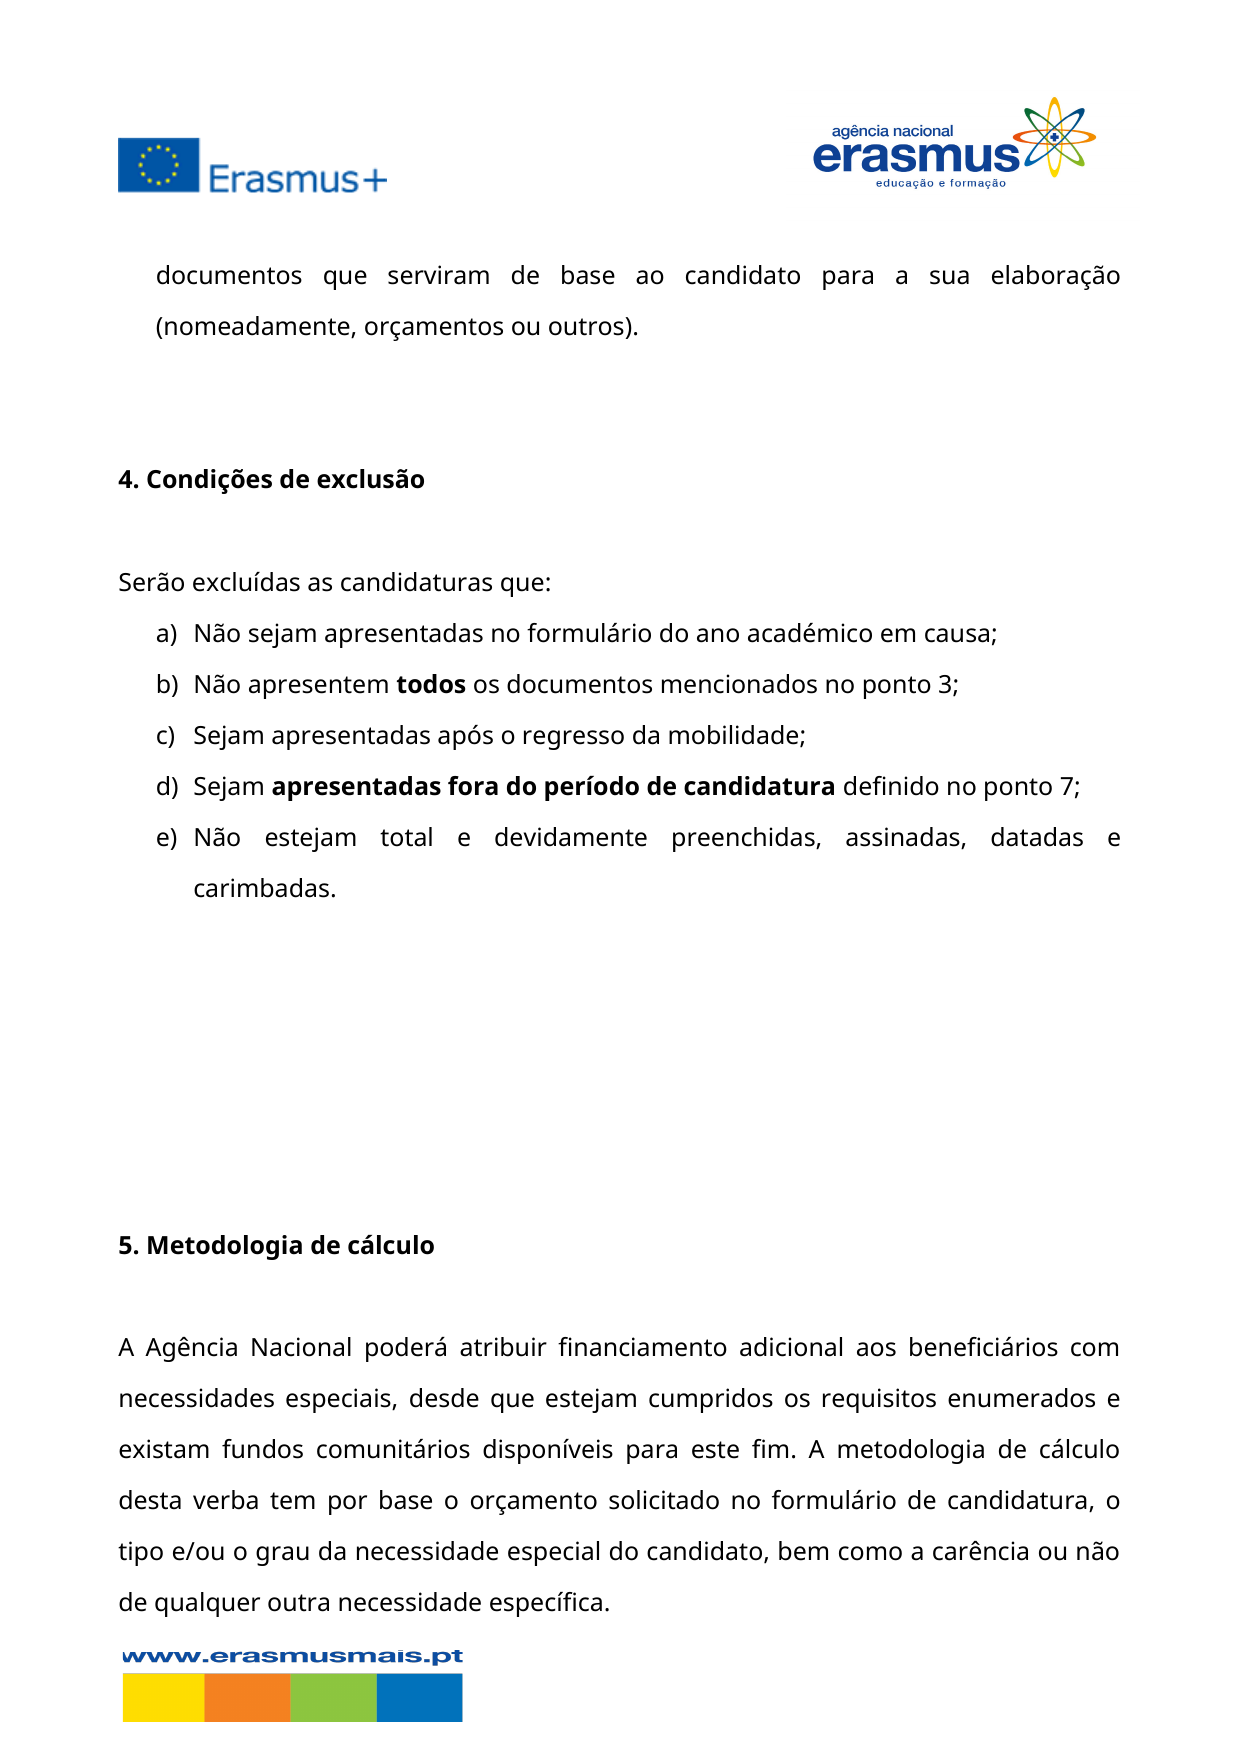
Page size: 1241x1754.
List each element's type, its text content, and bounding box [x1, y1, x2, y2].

list Não sejam apresentadas no formulário do ano académico em causa; [156, 615, 1122, 649]
list Não estejam total e devidamente preenchidas, assinadas, datadas e carimbadas. [156, 819, 1122, 904]
list Sejam apresentadas após o regresso da mobilidade; [156, 717, 1122, 751]
text Serão excluídas as candidaturas que: [118, 564, 1122, 598]
text 5. Metodologia de cálculo [118, 1228, 1122, 1262]
text A Agência Nacional poderá atribuir financiamento adicional aos beneficiários com necessidades especiais, desde que estejam cumpridos os requisitos enumerados e existam fundos comunitários disponíveis para este fim. A metodologia de cálculo desta verba tem por base o orçamento solicitado no formulário de candidatura, o tipo e/ou o grau da necessidade especial do candidato, bem como a carência ou não de qualquer outra necessidade específica. [118, 1330, 1122, 1619]
list Sejam apresentadas fora do período de candidatura definido no ponto 7; [156, 768, 1122, 802]
picture [786, 77, 1140, 221]
text 4. Condições de exclusão [118, 462, 1122, 496]
picture [118, 97, 387, 234]
picture [121, 1650, 463, 1722]
list Não apresentem todos os documentos mencionados no ponto 3; [156, 666, 1122, 700]
